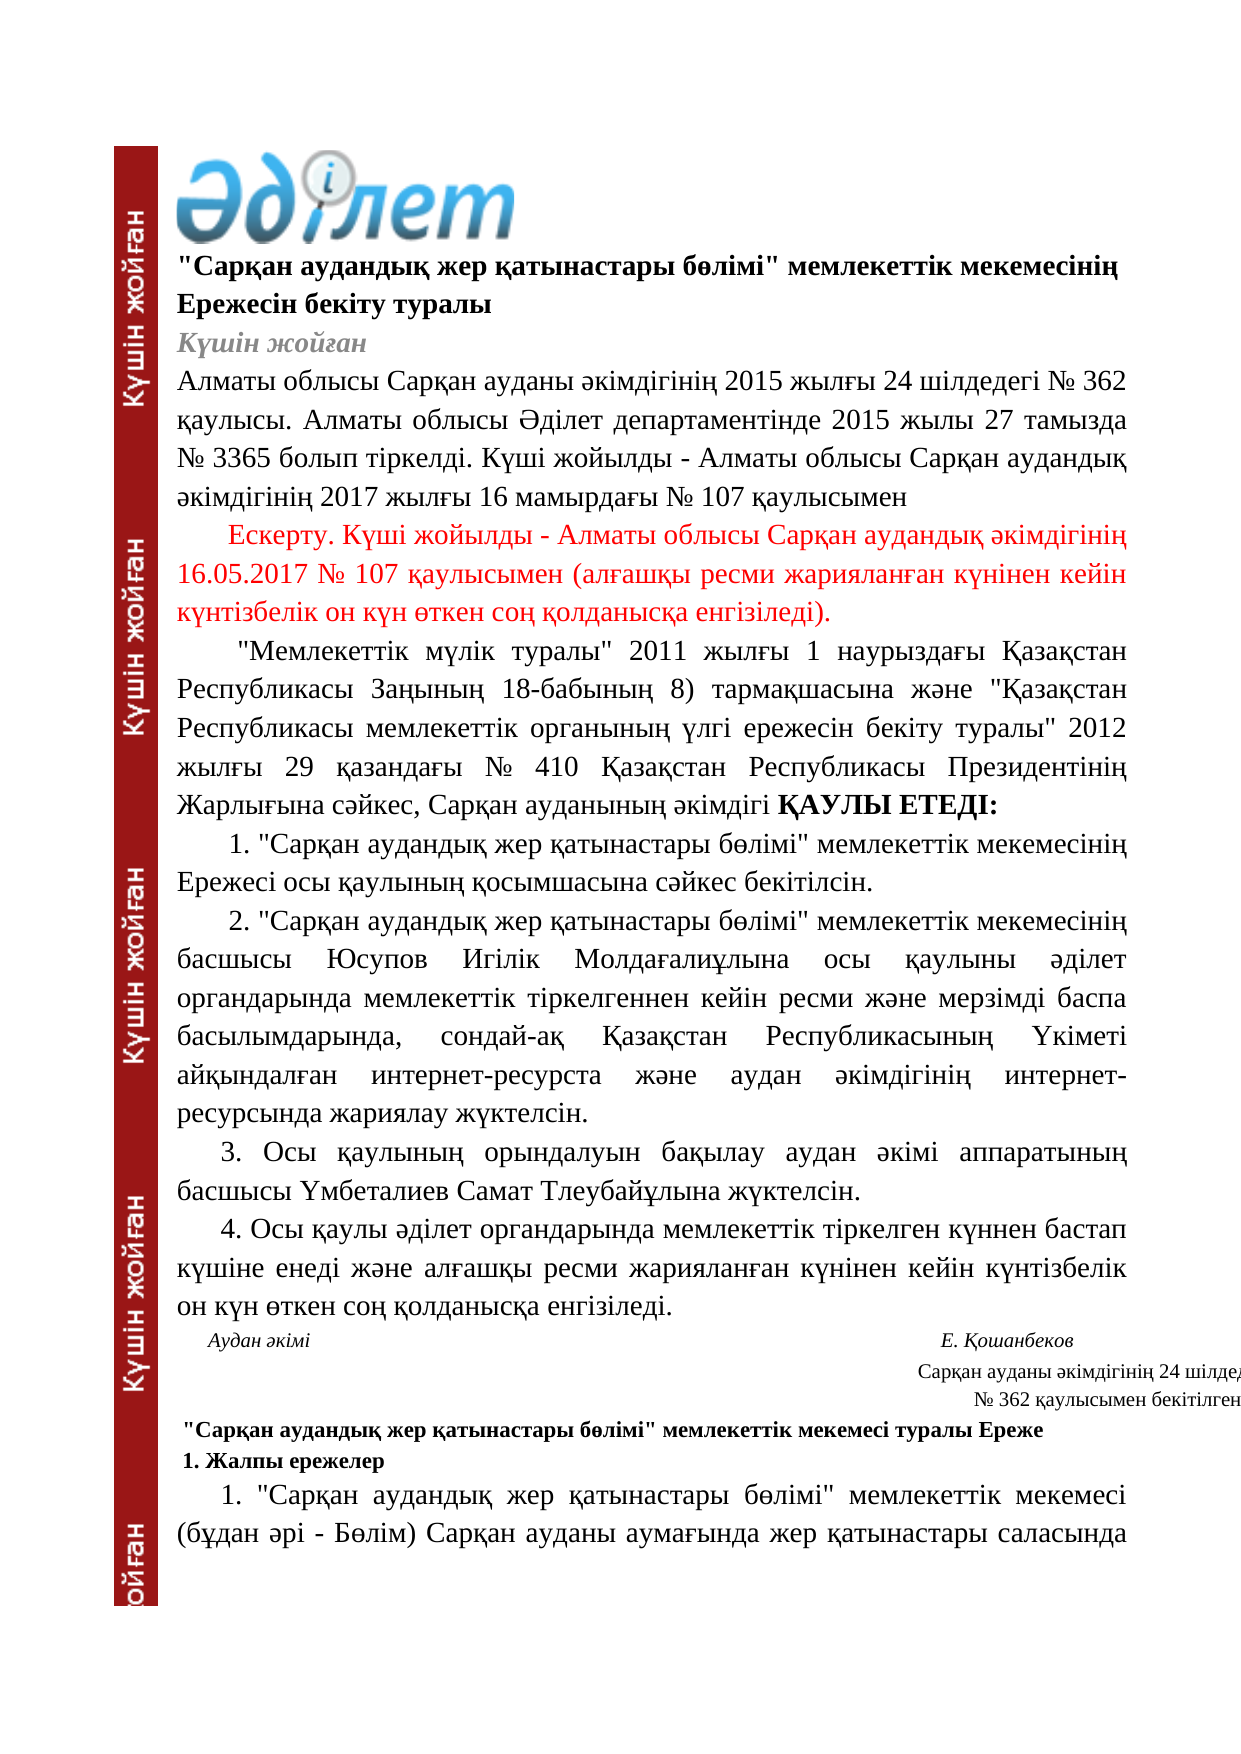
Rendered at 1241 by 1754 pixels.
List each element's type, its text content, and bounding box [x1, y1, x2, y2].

text "Сарқан аудандық жер қатынастары бөлімі" мемлекеттік мекемесі туралы Ереже [112, 1416, 1128, 1443]
text 2. "Сарқан аудандық жер қатынастары бөлімі" мемлекеттік мекемесінің басшысы Юсупов Игілік Молдағалиұлына осы қаулыны әділет органдарында мемлекеттік тіркелгеннен кейін ресми және мерзімді баспа басылымдарында, сондай-ақ Қазақстан Республикасының Үкіметі айқындалған интернет-ресурста және аудан әкімдігінің интернет-ресурсында жариялау жүктелсін. [112, 903, 1128, 1129]
text "Мемлекеттік мүлік туралы" 2011 жылғы 1 наурыздағы Қазақстан Республикасы Заңының 18-бабының 8) тармақшасына және "Қазақстан Республикасы мемлекеттік органының үлгі ережесін бекіту туралы" 2012 жылғы 29 қазандағы № 410 Қазақстан Республикасы Президентінің Жарлығына сәйкес, Сарқан ауданының әкімдігі ҚАУЛЫ ЕТЕДІ: [112, 633, 1128, 821]
picture [114, 1322, 158, 1327]
picture [176, 150, 515, 244]
text Ескерту. Күші жойылды - Алматы облысы Сарқан аудандық әкімдігінің 16.05.2017 № 107 қаулысымен (алғашқы ресми жарияланған күнінен кейін күнтізбелік он күн өткен соң қолданысқа енгізіледі). [112, 517, 1128, 628]
picture [114, 146, 158, 248]
text 1. Жалпы ережелер [112, 1447, 1128, 1473]
text 4. Осы қаулы әділет органдарында мемлекеттік тіркелген күннен бастап күшіне енеді және алғашқы ресми жарияланған күнінен кейін күнтізбелік он күн өткен соң қолданысқа енгізіледі. [112, 1211, 1128, 1322]
picture [114, 898, 158, 903]
picture [114, 1549, 158, 1606]
text 1. "Сарқан аудандық жер қатынастары бөлімі" мемлекеттік мекемесінің Ережесі осы қаулының қосымшасына сәйкес бекітілсін. [112, 826, 1128, 898]
text Алматы облысы Сарқан ауданы әкімдігінің 2015 жылғы 24 шілдедегі № 362 қаулысы. Алматы облысы Әділет департаментінде 2015 жылы 27 тамызда № 3365 болып тіркелді. Күші жойылды - Алматы облысы Сарқан аудандық әкімдігінің 2017 жылғы 16 мамырдағы № 107 қаулысымен [112, 363, 1128, 512]
picture [114, 512, 158, 517]
picture [114, 1443, 158, 1447]
picture [114, 320, 158, 325]
text 3. Осы қаулының орындалуын бақылау аудан әкімі аппаратының басшысы Үмбеталиев Самат Тлеубайұлына жүктелсін. [112, 1134, 1128, 1206]
table_header Аудан әкімі [101, 1327, 939, 1358]
table_header Е. Қошанбеков [939, 1327, 1240, 1358]
picture [114, 1206, 158, 1211]
picture [114, 358, 158, 363]
table_header [101, 1358, 912, 1416]
picture [114, 628, 158, 633]
text Күшін жойған [112, 325, 1128, 358]
picture [114, 1129, 158, 1134]
picture [114, 821, 158, 826]
text "Сарқан аудандық жер қатынастары бөлімі" мемлекеттік мекемесінің Ережесін бекіту туралы [112, 248, 1128, 320]
table_header Сарқан ауданы әкімдігінің 24 шілдедегі 2015 жылғы № 362 қаулысымен бекітілген қосымша [912, 1358, 1240, 1416]
picture [114, 1473, 158, 1477]
